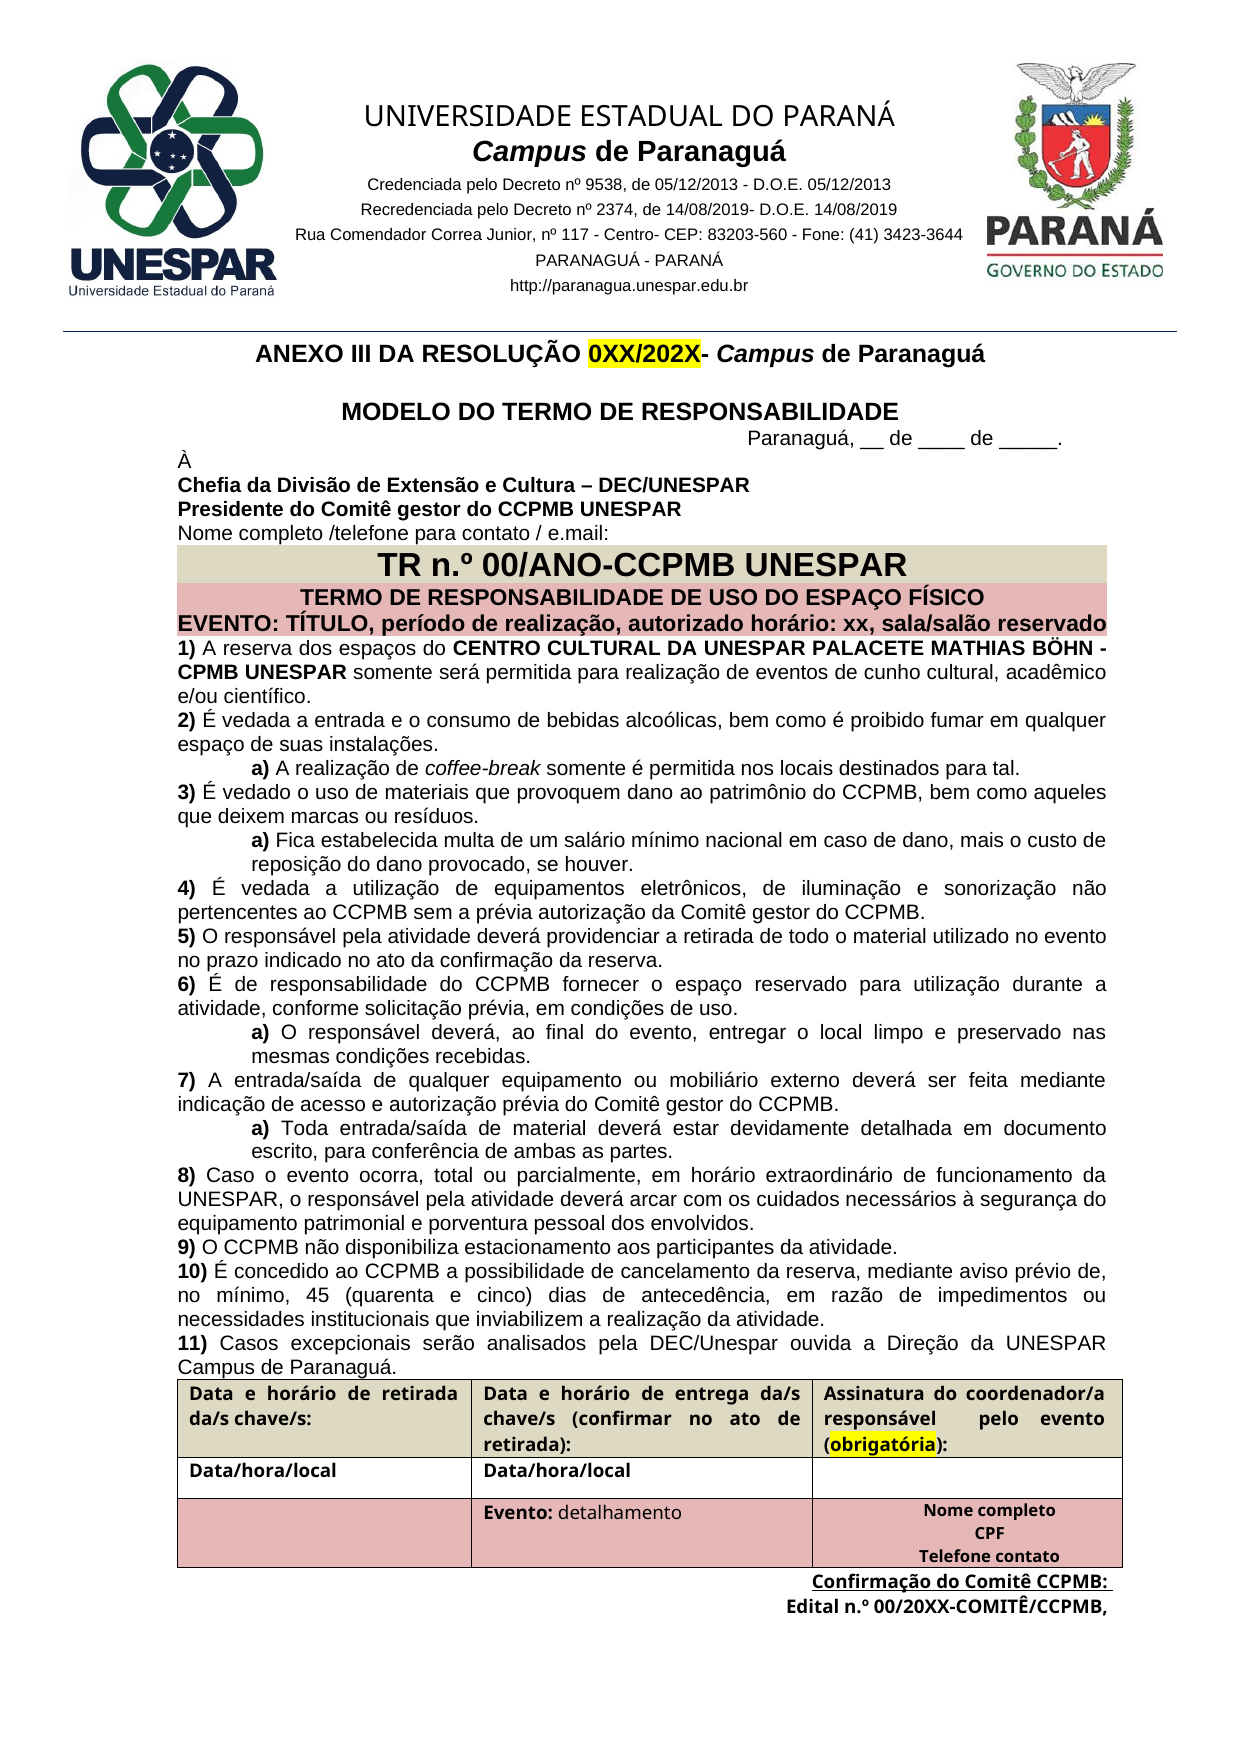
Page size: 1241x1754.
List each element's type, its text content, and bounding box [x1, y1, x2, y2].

table_header Assinatura do coordenador/a responsável pelo evento (obrigatória): [813, 1380, 1122, 1457]
text 4) É vedada a utilização de equipamentos eletrônicos, de iluminação e sonorização não pertencentes ao CCPMB sem a prévia autorização da Comitê gestor do CCPMB. [177, 876, 1107, 924]
table_cell Data/hora/local [178, 1458, 471, 1498]
table_cell Nome completo CPF Telefone contato [813, 1499, 1122, 1567]
text 8) Caso o evento ocorra, total ou parcialmente, em horário extraordinário de funcionamento da UNESPAR, o responsável pela atividade deverá arcar com os cuidados necessários à segurança do equipamento patrimonial e porventura pessoal dos envolvidos. [177, 1163, 1107, 1235]
text MODELO DO TERMO DE RESPONSABILIDADE [177, 397, 1063, 425]
text Presidente do Comitê gestor do CCPMB UNESPAR [177, 497, 1063, 521]
text TR n.º 00/ANO-CCPMB UNESPAR [177, 545, 1107, 583]
text 5) O responsável pela atividade deverá providenciar a retirada de todo o material utilizado no evento no prazo indicado no ato da confirmação da reserva. [177, 924, 1107, 972]
text a) O responsável deverá, ao final do evento, entregar o local limpo e preservado nas mesmas condições recebidas. [251, 1019, 1107, 1067]
picture [976, 59, 1171, 282]
text a) Toda entrada/saída de material deverá estar devidamente detalhada em documento escrito, para conferência de ambas as partes. [251, 1115, 1107, 1163]
text 2) É vedada a entrada e o consumo de bebidas alcoólicas, bem como é proibido fumar em qualquer espaço de suas instalações. [177, 708, 1107, 756]
table_header Data e horário de retirada da/s chave/s: [178, 1380, 471, 1457]
text Chefia da Divisão de Extensão e Cultura – DEC/UNESPAR [177, 473, 1063, 497]
text 11) Casos excepcionais serão analisados pela DEC/Unespar ouvida a Direção da UNESPAR Campus de Paranaguá. [177, 1331, 1107, 1379]
text TERMO DE RESPONSABILIDADE DE USO DO ESPAÇO FÍSICO [177, 583, 1107, 610]
text 6) É de responsabilidade do CCPMB fornecer o espaço reservado para utilização durante a atividade, conforme solicitação prévia, em condições de uso. [177, 972, 1107, 1019]
text 3) É vedado o uso de materiais que provoquem dano ao patrimônio do CCPMB, bem como aqueles que deixem marcas ou resíduos. [177, 780, 1107, 828]
table_header Data e horário de entrega da/s chave/s (confirmar no ato de retirada): [472, 1380, 812, 1457]
text 10) É concedido ao CCPMB a possibilidade de cancelamento da reserva, mediante aviso prévio de, no mínimo, 45 (quarenta e cinco) dias de antecedência, em razão de impedimentos ou necessidades institucionais que inviabilizem a realização da atividade. [177, 1259, 1107, 1331]
text Paranaguá, __ de ____ de _____. [177, 425, 1063, 449]
text 1) A reserva dos espaços do CENTRO CULTURAL DA UNESPAR PALACETE MATHIAS BÖHN - CPMB UNESPAR somente será permitida para realização de eventos de cunho cultural, acadêmico e/ou científico. [177, 636, 1107, 708]
text a) Fica estabelecida multa de um salário mínimo nacional em caso de dano, mais o custo de reposição do dano provocado, se houver. [251, 828, 1107, 876]
table_cell Data/hora/local [472, 1458, 812, 1498]
text Confirmação do Comitê CCPMB: [177, 1568, 1107, 1594]
text EVENTO: TÍTULO, período de realização, autorizado horário: xx, sala/salão reservado [177, 610, 1107, 636]
picture [65, 59, 286, 303]
text ANEXO III DA RESOLUÇÃO 0XX/202X- Campus de Paranaguá [701, 339, 1063, 368]
table_cell Evento: detalhamento [472, 1499, 812, 1567]
text Edital n.º 00/20XX-COMITÊ/CCPMB, [177, 1594, 1107, 1619]
text a) A realização de coffee-break somente é permitida nos locais destinados para tal. [251, 756, 1107, 780]
text 9) O CCPMB não disponibiliza estacionamento aos participantes da atividade. [177, 1235, 1107, 1259]
table_cell [178, 1499, 471, 1567]
table_cell [813, 1458, 1122, 1498]
text 7) A entrada/saída de qualquer equipamento ou mobiliário externo deverá ser feita mediante indicação de acesso e autorização prévia do Comitê gestor do CCPMB. [177, 1067, 1107, 1115]
text Nome completo /telefone para contato / e.mail: [177, 521, 1063, 545]
text À [177, 449, 1063, 473]
text ANEXO III DA RESOLUÇÃO 0XX/202X- Campus de Paranaguá [177, 339, 588, 368]
